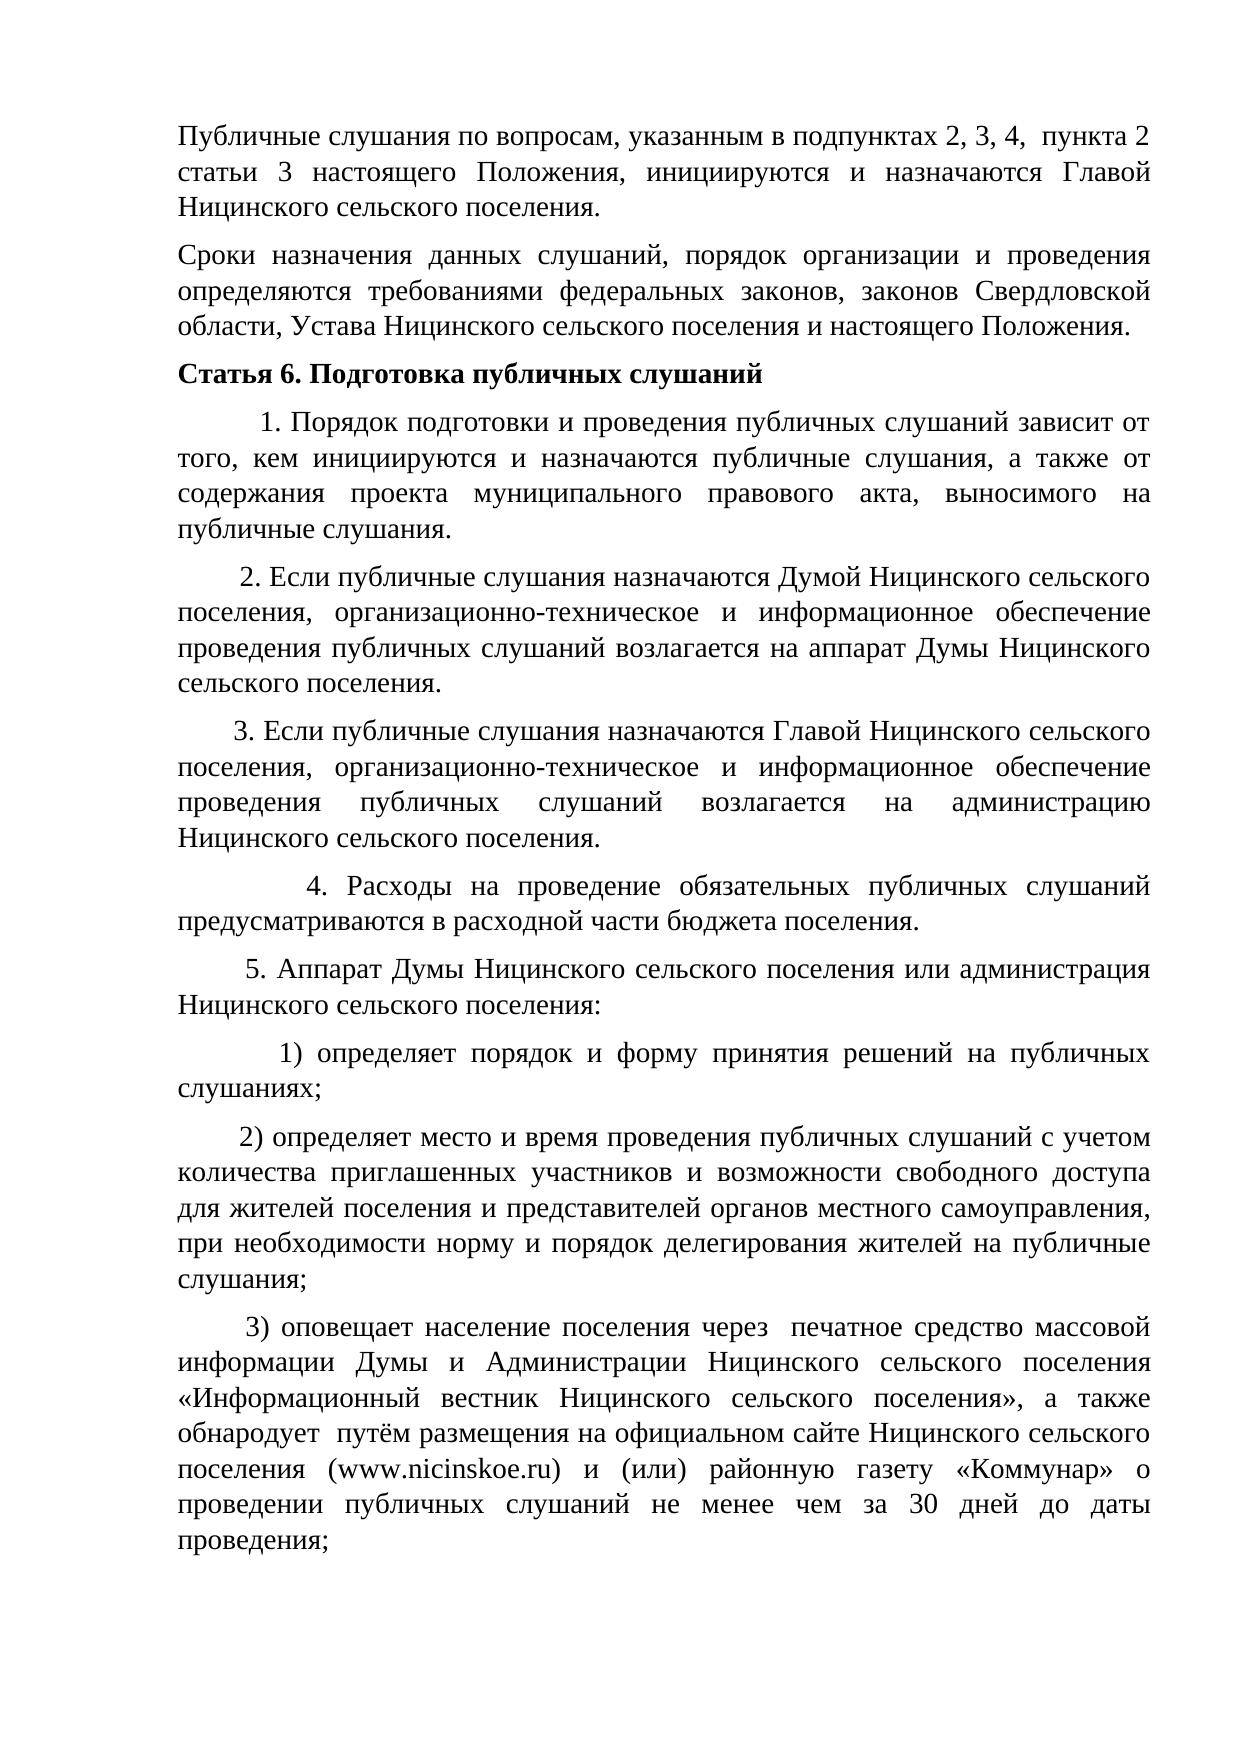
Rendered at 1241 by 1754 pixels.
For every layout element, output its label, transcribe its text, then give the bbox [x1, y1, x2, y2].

text Сроки назначения данных слушаний, порядок организации и проведения определяются требованиями федеральных законов, законов Свердловской области, Устава Ницинского сельского поселения и настоящего Положения. [177, 237, 1152, 342]
text 1. Порядок подготовки и проведения публичных слушаний зависит от того, кем инициируются и назначаются публичные слушания, а также от содержания проекта муниципального правового акта, выносимого на публичные слушания. [177, 404, 1152, 544]
text 3) оповещает население поселения через печатное средство массовой информации Думы и Администрации Ницинского сельского поселения «Информационный вестник Ницинского сельского поселения», а также обнародует путём размещения на официальном сайте Ницинского сельского поселения (www.nicinskoe.ru) и (или) районную газету «Коммунар» о проведении публичных слушаний не менее чем за 30 дней до даты проведения; [177, 1309, 1152, 1555]
text 4. Расходы на проведение обязательных публичных слушаний предусматриваются в расходной части бюджета поселения. [177, 868, 1152, 937]
text 2. Если публичные слушания назначаются Думой Ницинского сельского поселения, организационно-техническое и информационное обеспечение проведения публичных слушаний возлагается на аппарат Думы Ницинского сельского поселения. [177, 559, 1152, 699]
text 3. Если публичные слушания назначаются Главой Ницинского сельского поселения, организационно-техническое и информационное обеспечение проведения публичных слушаний возлагается на администрацию Ницинского сельского поселения. [177, 713, 1152, 853]
text Публичные слушания по вопросам, указанным в подпунктах 2, 3, 4, пункта 2 статьи 3 настоящего Положения, инициируются и назначаются Главой Ницинского сельского поселения. [177, 118, 1152, 223]
text 1) определяет порядок и форму принятия решений на публичных слушаниях; [177, 1035, 1152, 1104]
text 2) определяет место и время проведения публичных слушаний с учетом количества приглашенных участников и возможности свободного доступа для жителей поселения и представителей органов местного самоуправления, при необходимости норму и порядок делегирования жителей на публичные слушания; [177, 1119, 1152, 1294]
text Статья 6. Подготовка публичных слушаний [177, 356, 1152, 390]
text 5. Аппарат Думы Ницинского сельского поселения или администрация Ницинского сельского поселения: [177, 952, 1152, 1021]
